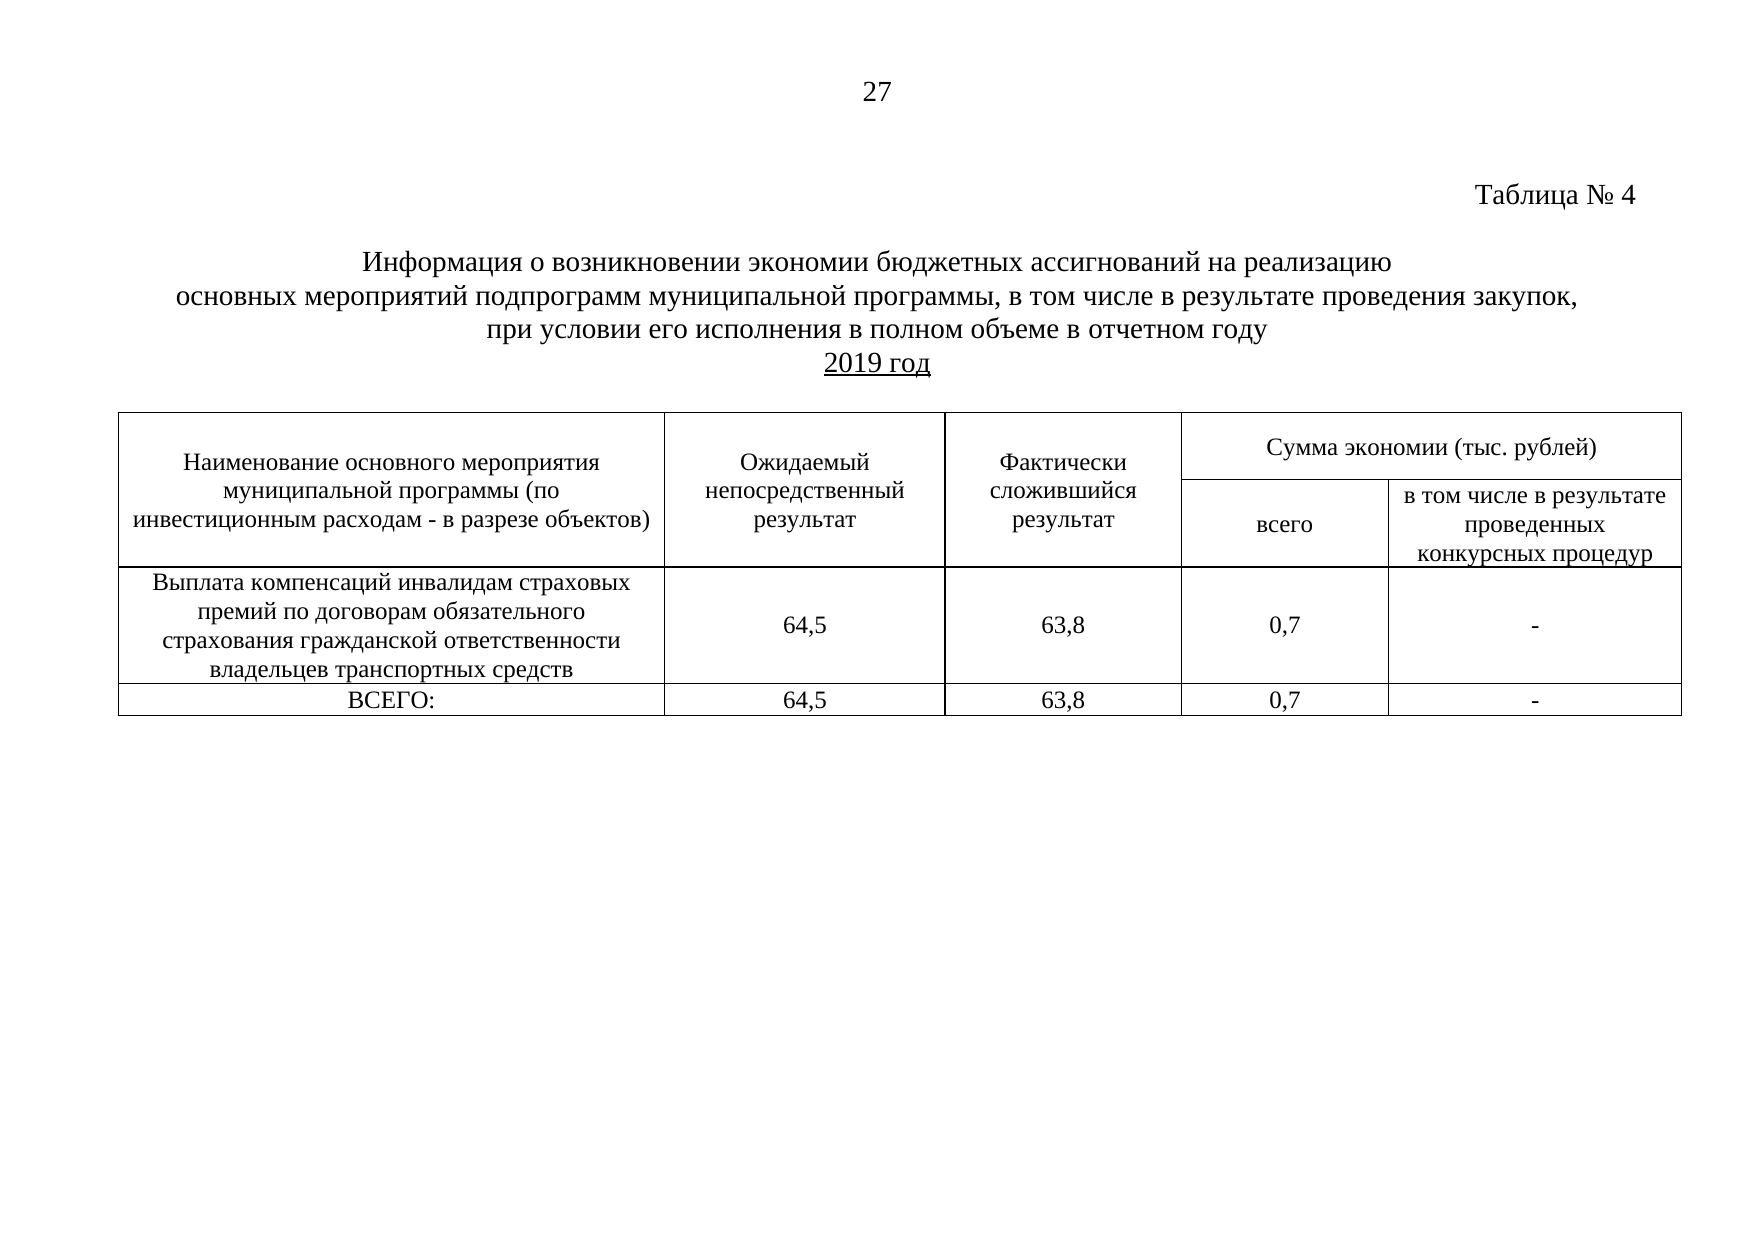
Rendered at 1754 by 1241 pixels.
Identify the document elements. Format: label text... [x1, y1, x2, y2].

table_cell - [1389, 568, 1681, 682]
table_cell всего [1182, 480, 1388, 566]
table_cell - [1389, 684, 1681, 715]
table_cell 64,5 [665, 684, 944, 715]
table_cell 0,7 [1182, 568, 1388, 682]
table_header Ожидаемый непосредственный результат [665, 413, 944, 566]
table_cell 63,8 [946, 568, 1181, 682]
table_cell 64,5 [665, 568, 944, 682]
table_cell Выплата компенсаций инвалидам страховых премий по договорам обязательного страхования гражданской ответственности владельцев транспортных средств [119, 568, 664, 682]
text 2019 год [118, 345, 1636, 378]
table_header Фактически сложившийся результат [946, 413, 1181, 566]
text Информация о возникновении экономии бюджетных ассигнований на реализацию [118, 244, 1636, 278]
text основных мероприятий подпрограмм муниципальной программы, в том числе в результате проведения закупок, [118, 278, 1636, 311]
table_cell 0,7 [1182, 684, 1388, 715]
table_header Сумма экономии (тыс. рублей) [1182, 413, 1681, 479]
text при условии его исполнения в полном объеме в отчетном году [118, 311, 1636, 345]
table_cell 63,8 [946, 684, 1181, 715]
table_header Наименование основного мероприятия муниципальной программы (по инвестиционным расходам - в разрезе объектов) [119, 413, 664, 566]
table_cell ВСЕГО: [119, 684, 664, 715]
table_cell в том числе в результате проведенных конкурсных процедур [1389, 480, 1681, 566]
text Таблица № 4 [118, 177, 1636, 211]
